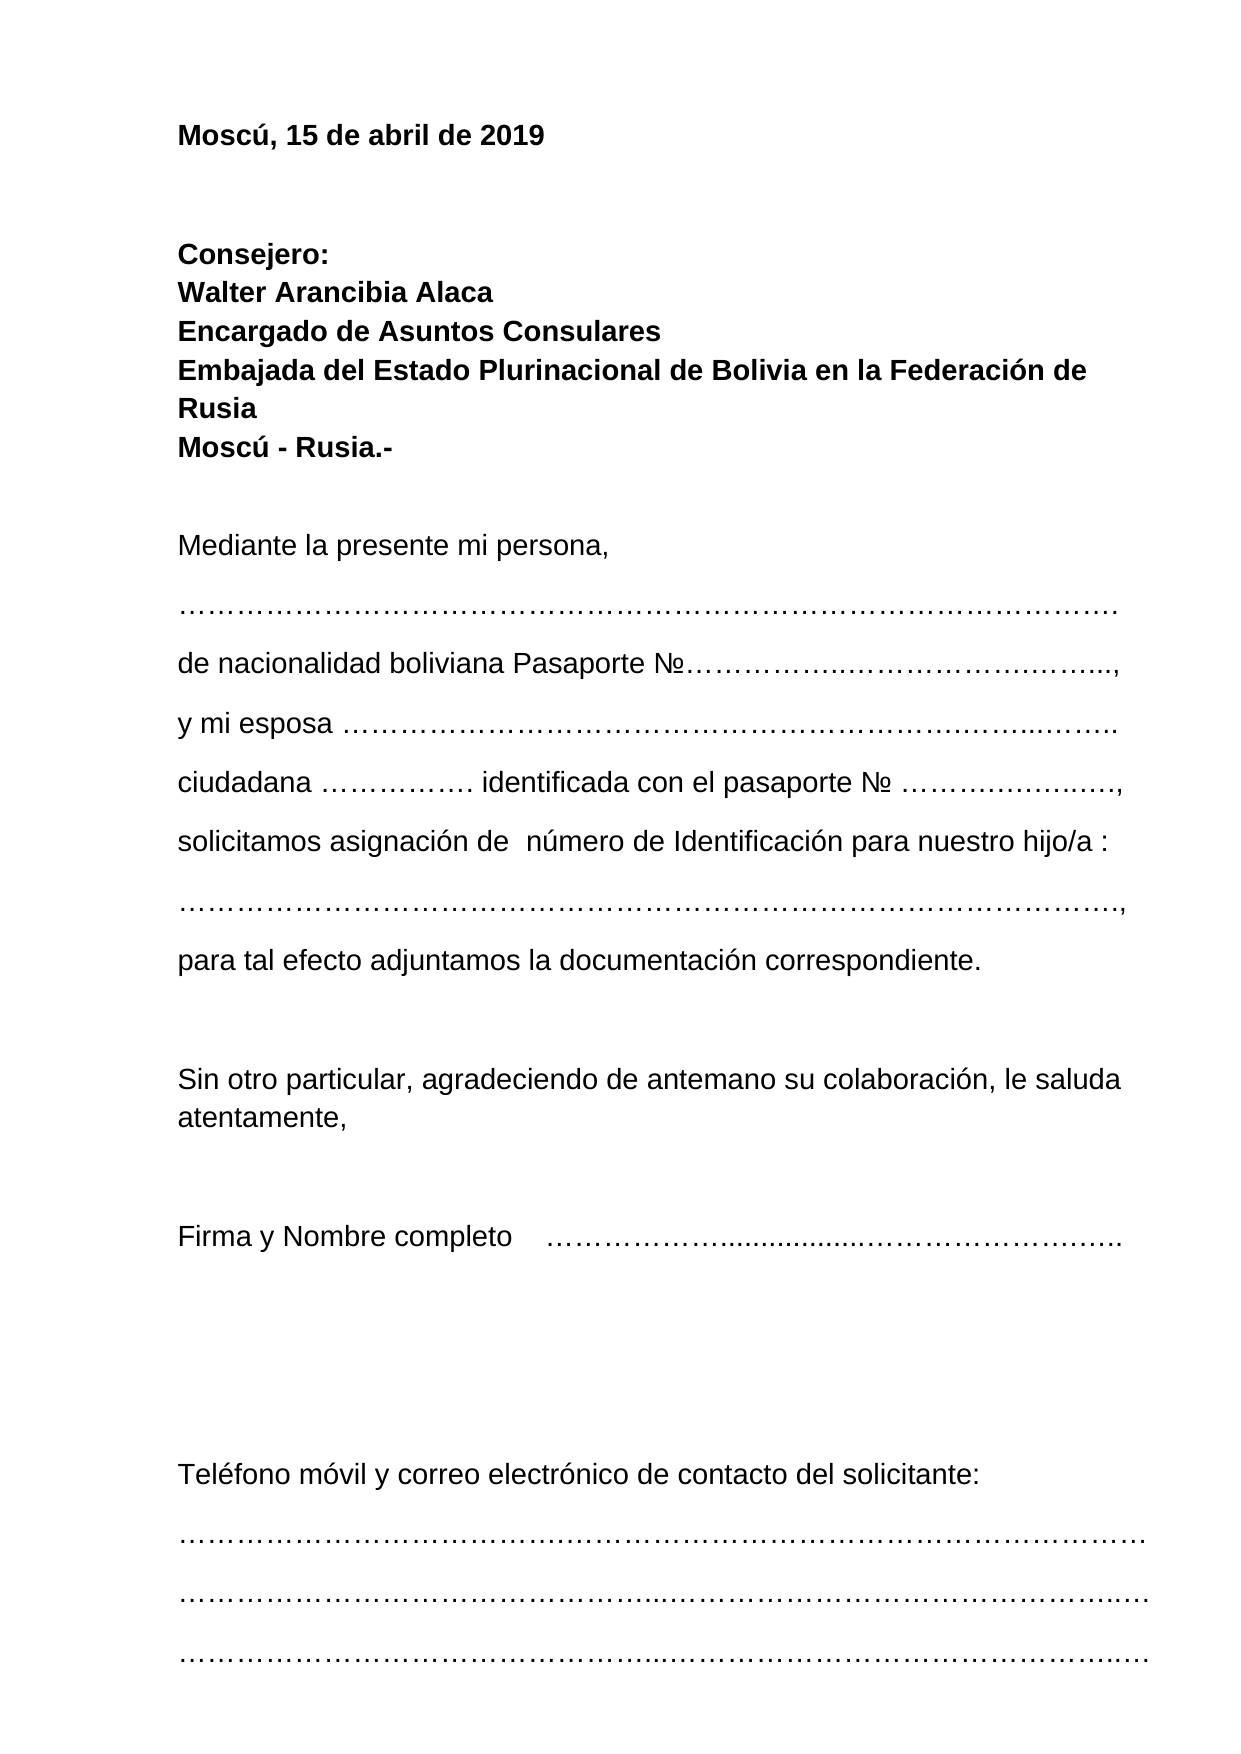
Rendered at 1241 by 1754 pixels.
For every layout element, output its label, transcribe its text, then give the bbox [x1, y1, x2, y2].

text para tal efecto adjuntamos la documentación correspondiente. [177, 943, 1152, 977]
text Embajada del Estado Plurinacional de Bolivia en la Federación de Rusia [177, 352, 1152, 424]
text Encargado de Asuntos Consulares [177, 314, 1152, 347]
text ……………………………………………………………………………………., [177, 884, 1152, 917]
text Moscú - Rusia.- [177, 429, 1152, 463]
text …………………………………………...………………………………………..… [177, 1575, 1152, 1609]
text Sin otro particular, agradeciendo de antemano su colaboración, le saluda atentamente, [177, 1062, 1152, 1134]
text de nacionalidad boliviana Pasaporte №……………..……………….……..., [177, 646, 1152, 680]
text ciudadana ……………. identificada con el pasaporte № ……….….…..…., [177, 765, 1152, 798]
text Mediante la presente mi persona, [177, 527, 1152, 561]
text Consejero: [177, 237, 1152, 270]
text ……………………………………………………………………………………. [177, 587, 1152, 620]
text Moscú, 15 de abril de 2019 [177, 118, 1152, 152]
text solicitamos asignación de número de Identificación para nuestro hijo/a : [177, 824, 1152, 858]
text Firma y Nombre completo ………………..................………………….….. [177, 1219, 1152, 1253]
text y mi esposa ……………………………………………………….……...…….. [177, 706, 1152, 739]
text Walter Arancibia Alaca [177, 275, 1152, 309]
text ………………………………….…………………………………………………… [177, 1516, 1152, 1549]
text …………………………………………...………………………………………..… [177, 1635, 1152, 1668]
text Teléfono móvil y correo electrónico de contacto del solicitante: [177, 1457, 1152, 1490]
